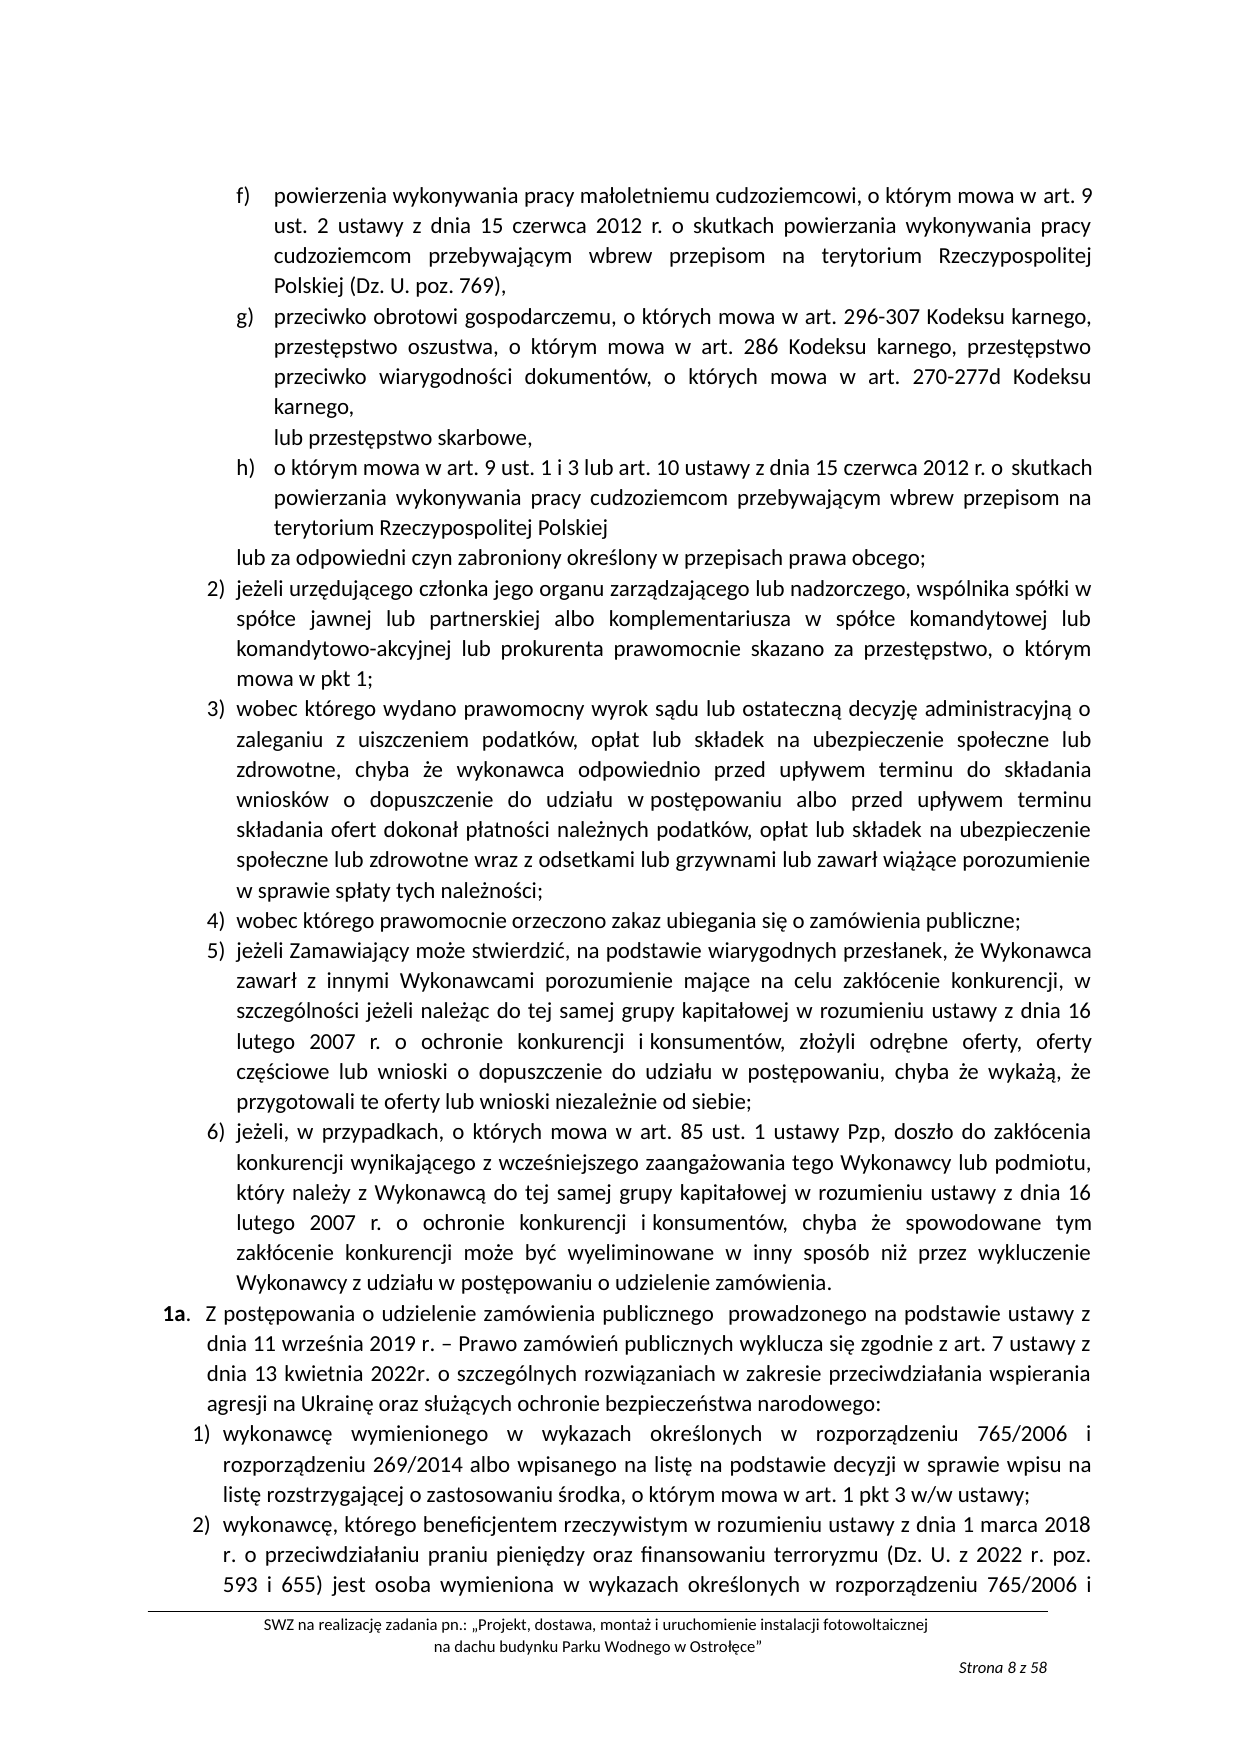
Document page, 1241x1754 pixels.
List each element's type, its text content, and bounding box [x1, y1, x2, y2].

list wobec którego prawomocnie orzeczono zakaz ubiegania się o zamówienia publiczne; [207, 906, 1093, 934]
list o którym mowa w art. 9 ust. 1 i 3 lub art. 10 ustawy z dnia 15 czerwca 2012 r. o skutkach powierzania wykonywania pracy cudzoziemcom przebywającym wbrew przepisom na terytorium Rzeczypospolitej Polskiej [236, 453, 1093, 541]
list powierzenia wykonywania pracy małoletniemu cudzoziemcowi, o którym mowa w art. 9 ust. 2 ustawy z dnia 15 czerwca 2012 r. o skutkach powierzania wykonywania pracy cudzoziemcom przebywającym wbrew przepisom na terytorium Rzeczypospolitej Polskiej (Dz. U. poz. 769), [236, 181, 1093, 299]
list wykonawcę wymienionego w wykazach określonych w rozporządzeniu 765/2006 i rozporządzeniu 269/2014 albo wpisanego na listę na podstawie decyzji w sprawie wpisu na listę rozstrzygającej o zastosowaniu środka, o którym mowa w art. 1 pkt 3 w/w ustawy; [192, 1419, 1093, 1508]
list jeżeli urzędującego członka jego organu zarządzającego lub nadzorczego, wspólnika spółki w spółce jawnej lub partnerskiej albo komplementariusza w spółce komandytowej lub komandytowo-akcyjnej lub prokurenta prawomocnie skazano za przestępstwo, o którym mowa w pkt 1; [207, 574, 1093, 692]
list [192, 1510, 1093, 1598]
text 1a. Z postępowania o udzielenie zamówienia publicznego prowadzonego na podstawie ustawy z dnia 11 września 2019 r. – Prawo zamówień publicznych wyklucza się zgodnie z art. 7 ustawy z dnia 13 kwietnia 2022r. o szczególnych rozwiązaniach w zakresie przeciwdziałania wspierania agresji na Ukrainę oraz służących ochronie bezpieczeństwa narodowego: [162, 1299, 1093, 1417]
list przeciwko obrotowi gospodarczemu, o których mowa w art. 296-307 Kodeksu karnego, przestępstwo oszustwa, o którym mowa w art. 286 Kodeksu karnego, przestępstwo przeciwko wiarygodności dokumentów, o których mowa w art. 270-277d Kodeksu karnego, lub przestępstwo skarbowe, [236, 302, 1093, 451]
list wobec którego wydano prawomocny wyrok sądu lub ostateczną decyzję administracyjną o zaleganiu z uiszczeniem podatków, opłat lub składek na ubezpieczenie społeczne lub zdrowotne, chyba że wykonawca odpowiednio przed upływem terminu do składania wniosków o dopuszczenie do udziału w postępowaniu albo przed upływem terminu składania ofert dokonał płatności należnych podatków, opłat lub składek na ubezpieczenie społeczne lub zdrowotne wraz z odsetkami lub grzywnami lub zawarł wiążące porozumienie w sprawie spłaty tych należności; [207, 694, 1093, 904]
text lub za odpowiedni czyn zabroniony określony w przepisach prawa obcego; [148, 543, 1093, 571]
list jeżeli, w przypadkach, o których mowa w art. 85 ust. 1 ustawy Pzp, doszło do zakłócenia konkurencji wynikającego z wcześniejszego zaangażowania tego Wykonawcy lub podmiotu, który należy z Wykonawcą do tej samej grupy kapitałowej w rozumieniu ustawy z dnia 16 lutego 2007 r. o ochronie konkurencji i konsumentów, chyba że spowodowane tym zakłócenie konkurencji może być wyeliminowane w inny sposób niż przez wykluczenie Wykonawcy z udziału w postępowaniu o udzielenie zamówienia. [207, 1117, 1093, 1296]
list jeżeli Zamawiający może stwierdzić, na podstawie wiarygodnych przesłanek, że Wykonawca zawarł z innymi Wykonawcami porozumienie mające na celu zakłócenie konkurencji, w szczególności jeżeli należąc do tej samej grupy kapitałowej w rozumieniu ustawy z dnia 16 lutego 2007 r. o ochronie konkurencji i konsumentów, złożyli odrębne oferty, oferty częściowe lub wnioski o dopuszczenie do udziału w postępowaniu, chyba że wykażą, że przygotowali te oferty lub wnioski niezależnie od siebie; [207, 936, 1093, 1115]
